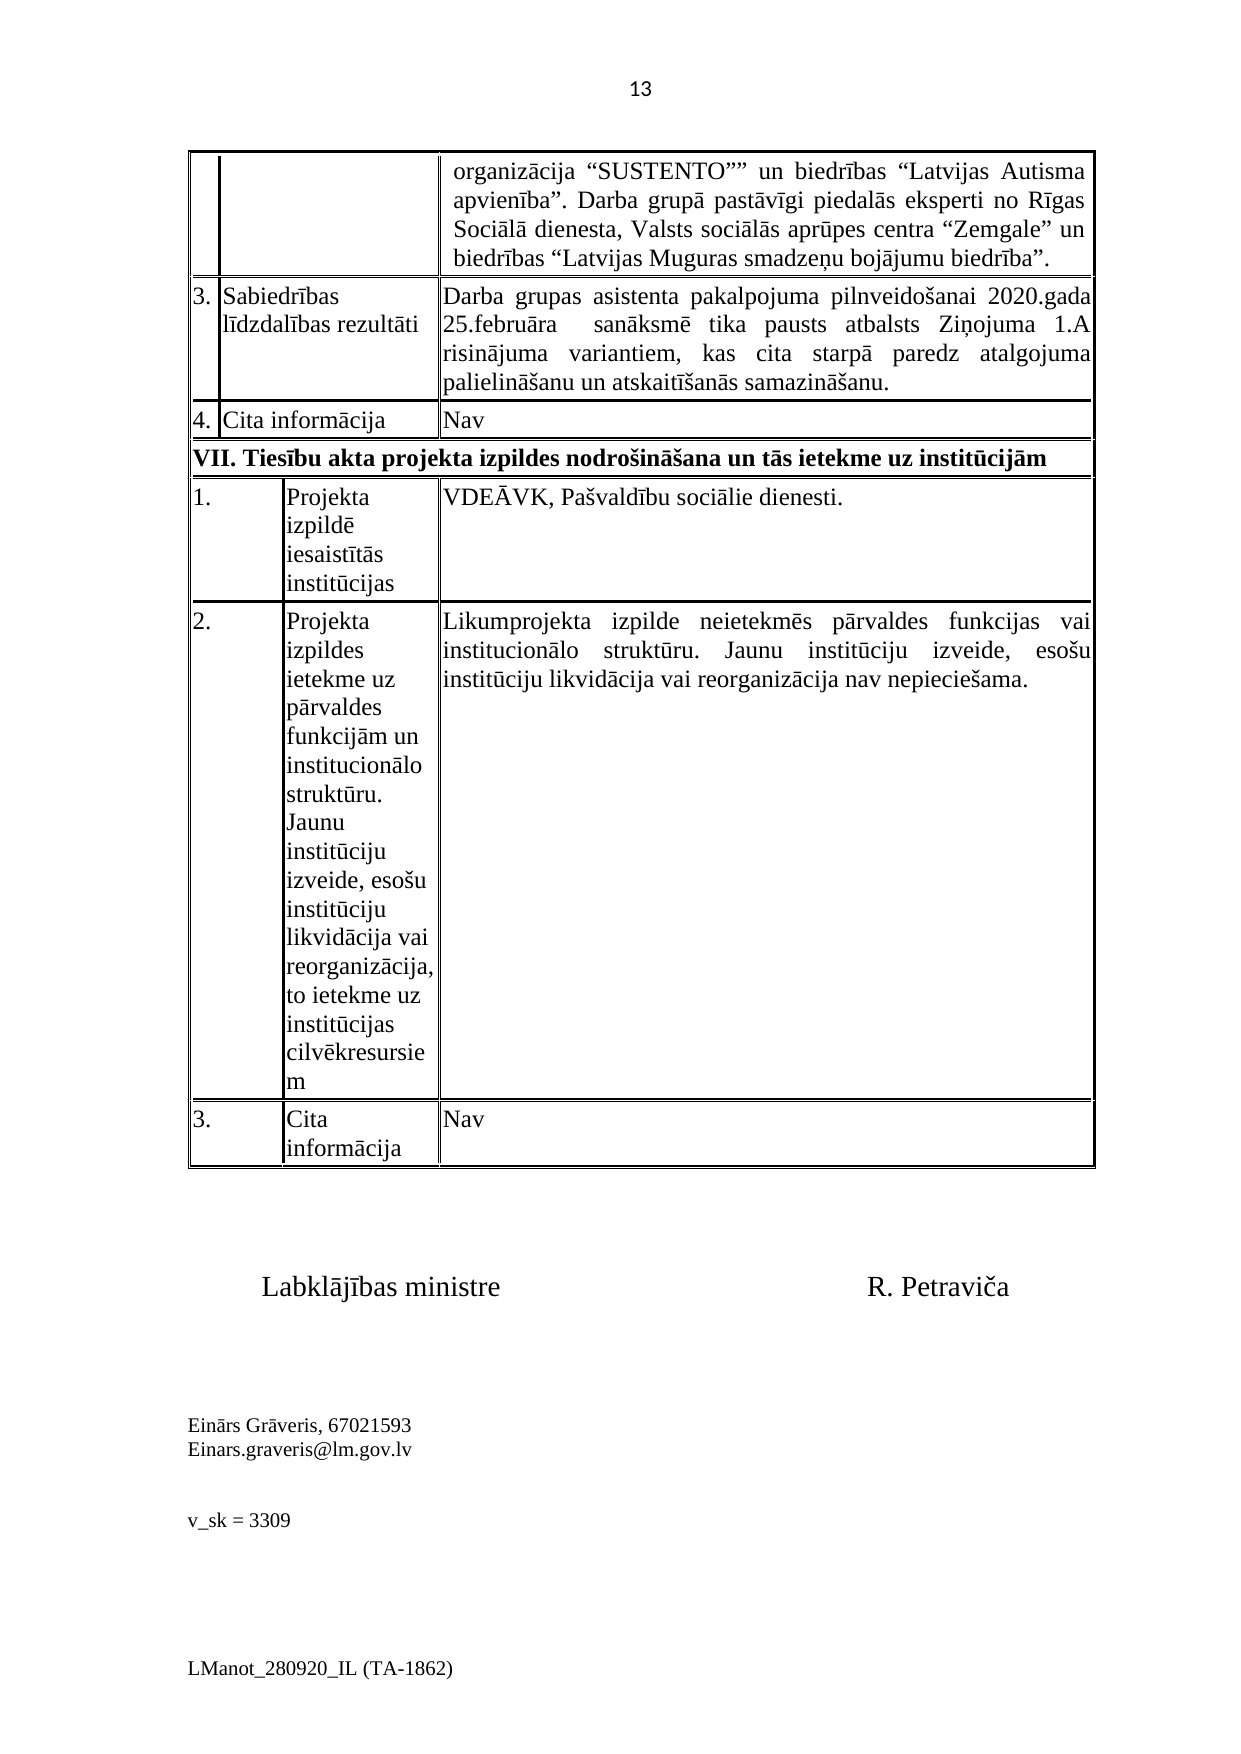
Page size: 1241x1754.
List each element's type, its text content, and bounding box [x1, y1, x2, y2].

text Einars.graveris@lm.gov.lv [187, 1437, 1093, 1461]
text Labklājības ministre R. Petraviča [187, 1269, 1093, 1302]
table_cell VDEĀVK, Pašvaldību sociālie dienesti. [441, 475, 1094, 600]
table_cell Nav [441, 399, 1093, 437]
text v_sk = 3309 [187, 1508, 1093, 1532]
table_cell 3. [191, 1098, 283, 1165]
table_cell Cita informācija [283, 1102, 439, 1165]
table_cell Darba grupas asistenta pakalpojuma pilnveidošanai 2020.gada 25.februāra sanāksmē tika pausts atbalsts Ziņojuma 1.A risinājuma variantiem, kas cita starpā paredz atalgojuma palielināšanu un atskaitīšanās samazināšanu. [441, 275, 1094, 399]
table_cell 2. [191, 153, 219, 274]
table_cell Projekta izpildē iesaistītās institūcijas [285, 479, 438, 600]
table_cell 1. [191, 475, 282, 600]
table_cell Likumprojekta izpilde neietekmēs pārvaldes funkcijas vai institucionālo struktūru. Jaunu institūciju izveide, esošu institūciju likvidācija vai reorganizācija nav nepieciešama. [441, 600, 1093, 1098]
table_cell 4. [191, 399, 218, 437]
table_cell 3. [191, 275, 218, 399]
table_cell Projekta izpildes ietekme uz pārvaldes funkcijām un institucionālo struktūru. Jaunu institūciju izveide, esošu institūciju likvidācija vai reorganizācija, to ietekme uz institūcijas cilvēkresursiem [285, 603, 438, 1098]
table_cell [440, 153, 1093, 274]
table_cell Sabiedrības līdzdalības rezultāti [221, 278, 438, 399]
table_cell Nav [440, 1098, 1094, 1165]
table_cell VII. Tiesību akta projekta izpildes nodrošināšana un tās ietekme uz institūcijām [191, 437, 1094, 475]
table_cell Cita informācija [221, 402, 438, 437]
table_cell 2. [191, 600, 282, 1098]
text Einārs Grāveris, 67021593 [187, 1413, 1093, 1437]
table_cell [219, 153, 439, 274]
